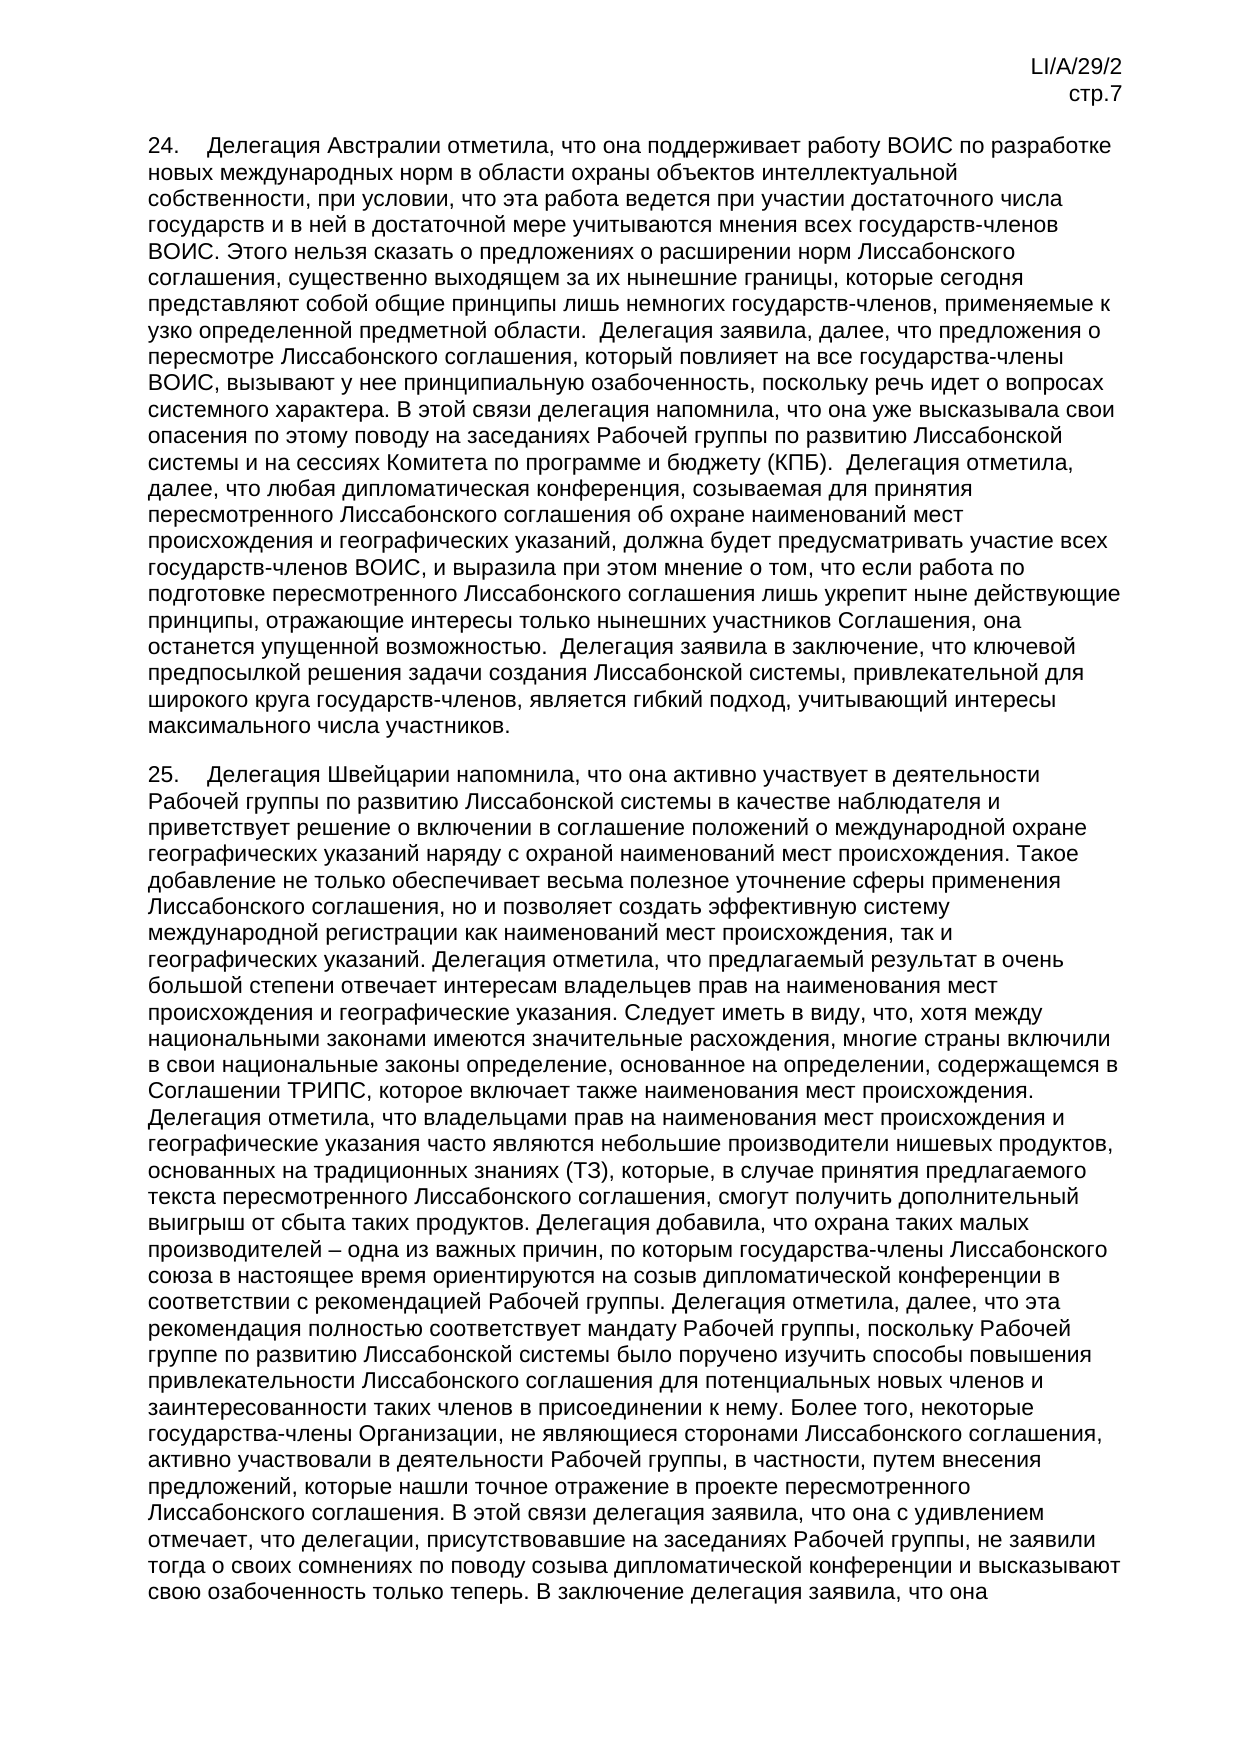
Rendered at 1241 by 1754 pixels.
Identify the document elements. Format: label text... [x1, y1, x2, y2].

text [148, 761, 1122, 1604]
text Делегация Австралии отметила, что она поддерживает работу ВОИС по разработке новых международных норм в области охраны объектов интеллектуальной собственности, при условии, что эта работа ведется при участии достаточного числа государств и в ней в достаточной мере учитываются мнения всех государств-членов ВОИС. Этого нельзя сказать о предложениях о расширении норм Лиссабонского соглашения, существенно выходящем за их нынешние границы, которые сегодня представляют собой общие принципы лишь немногих государств-членов, применяемые к узко определенной предметной области. Делегация заявила, далее, что предложения о пересмотре Лиссабонского соглашения, который повлияет на все государства-члены ВОИС, вызывают у нее принципиальную озабоченность, поскольку речь идет о вопросах системного характера. В этой связи делегация напомнила, что она уже высказывала свои опасения по этому поводу на заседаниях Рабочей группы по развитию Лиссабонской системы и на сессиях Комитета по программе и бюджету (КПБ). Делегация отметила, далее, что любая дипломатическая конференция, созываемая для принятия пересмотренного Лиссабонского соглашения об охране наименований мест происхождения и географических указаний, должна будет предусматривать участие всех государств-членов ВОИС, и выразила при этом мнение о том, что если работа по подготовке пересмотренного Лиссабонского соглашения лишь укрепит ныне действующие принципы, отражающие интересы только нынешних участников Соглашения, она останется упущенной возможностью. Делегация заявила в заключение, что ключевой предпосылкой решения задачи создания Лиссабонской системы, привлекательной для широкого круга государств-членов, является гибкий подход, учитывающий интересы максимального числа участников. [148, 132, 1122, 738]
